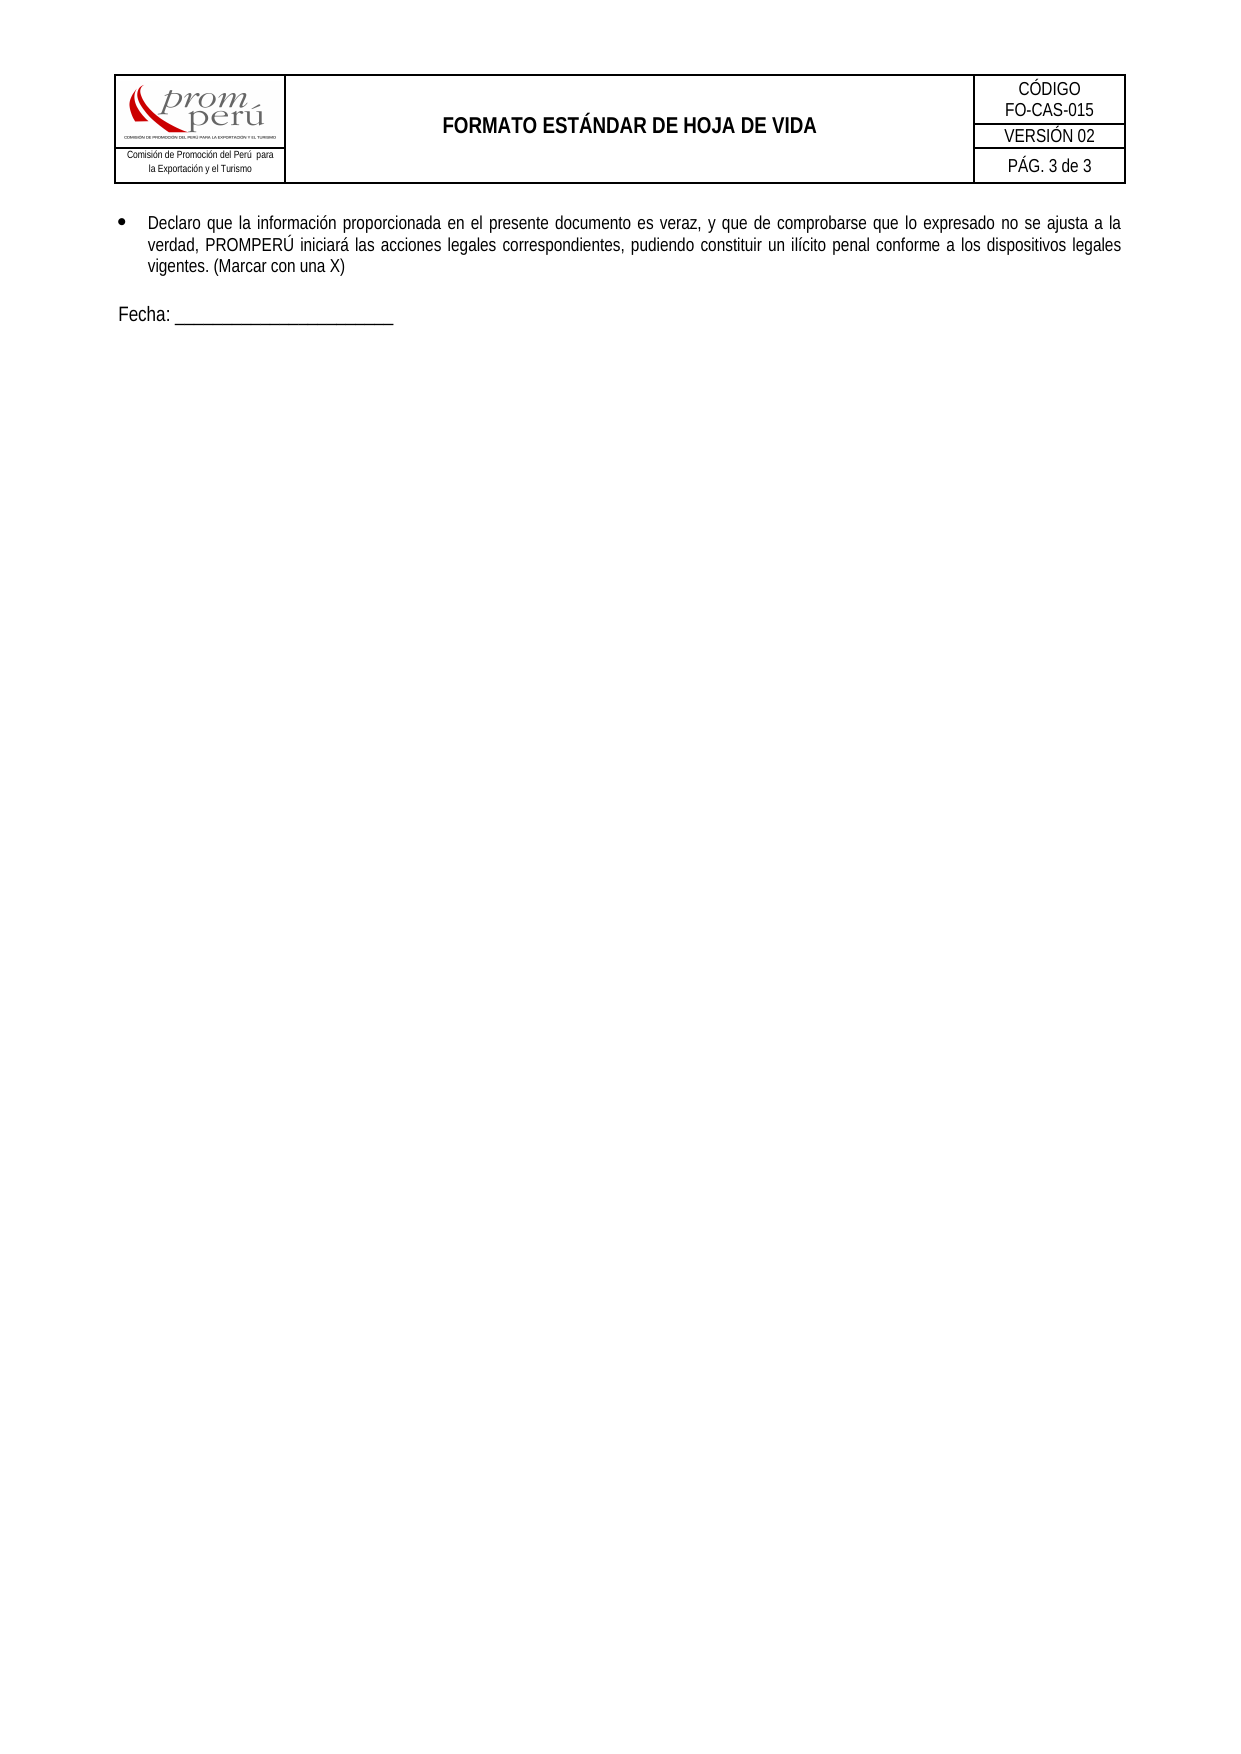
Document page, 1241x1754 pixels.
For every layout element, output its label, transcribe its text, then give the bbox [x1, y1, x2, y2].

picture [117, 81, 282, 146]
list Declaro que la información proporcionada en el presente documento es veraz, y que de comprobarse que lo expresado no se ajusta a la verdad, PROMPERÚ iniciará las acciones legales correspondientes, pudiendo constituir un ilícito penal conforme a los dispositivos legales vigentes. (Marcar con una X) [118, 212, 1122, 277]
text Fecha: _______________________ [118, 302, 1122, 326]
